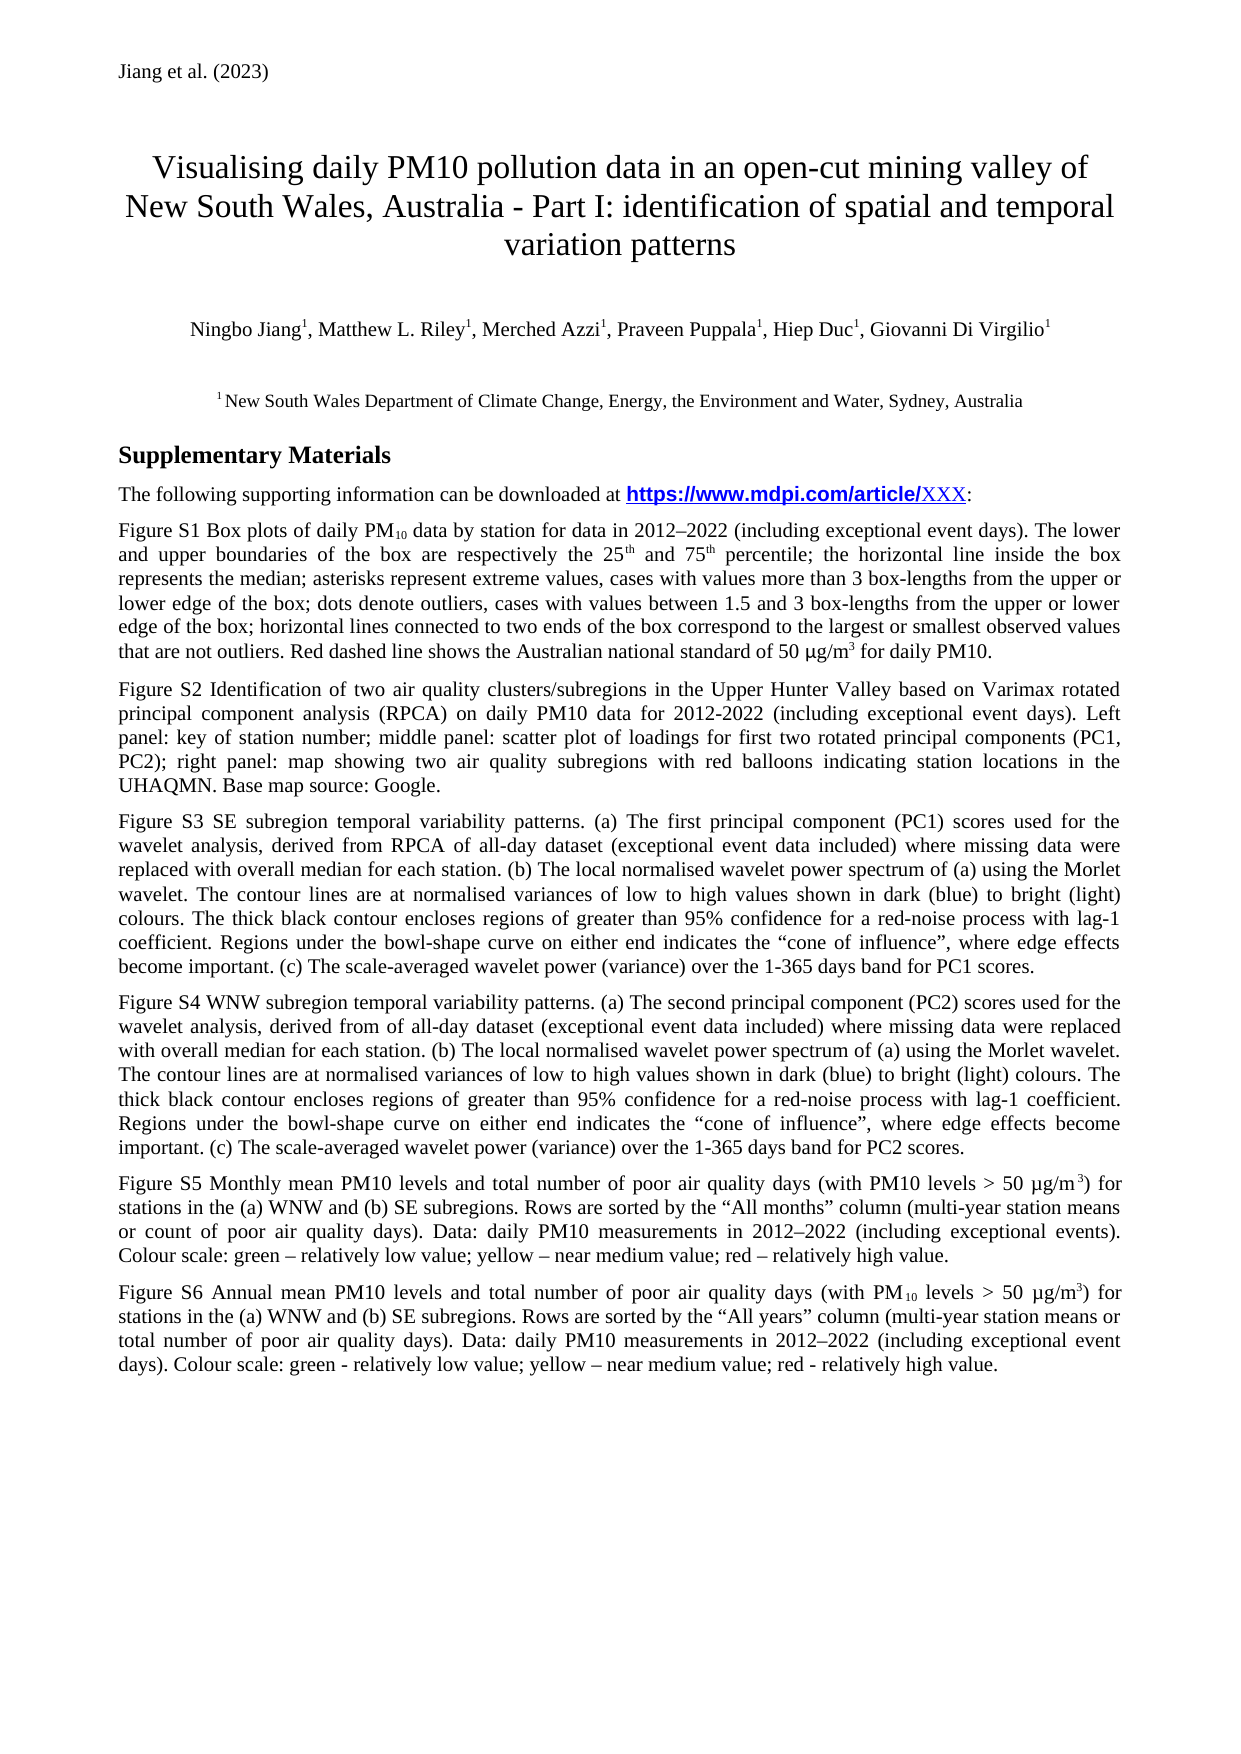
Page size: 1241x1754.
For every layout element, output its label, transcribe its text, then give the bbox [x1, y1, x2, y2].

text Ningbo Jiang1, Matthew L. Riley1, Merched Azzi1, Praveen Puppala1, Hiep Duc1, Giovanni Di Virgilio1 [118, 316, 1122, 341]
text 1 New South Wales Department of Climate Change, Energy, the Environment and Water, Sydney, Australia [118, 389, 1122, 411]
text Figure S1 Box plots of daily PM10 data by station for data in 2012–2022 (including exceptional event days). The lower and upper boundaries of the box are respectively the 25th and 75th percentile; the horizontal line inside the box represents the median; asterisks represent extreme values, cases with values more than 3 box-lengths from the upper or lower edge of the box; dots denote outliers, cases with values between 1.5 and 3 box-lengths from the upper or lower edge of the box; horizontal lines connected to two ends of the box correspond to the largest or smallest observed values that are not outliers. Red dashed line shows the Australian national standard of 50 µg/m3 for daily PM10. [118, 518, 1122, 664]
text Figure S3 SE subregion temporal variability patterns. (a) The first principal component (PC1) scores used for the wavelet analysis, derived from RPCA of all-day dataset (exceptional event data included) where missing data were replaced with overall median for each station. (b) The local normalised wavelet power spectrum of (a) using the Morlet wavelet. The contour lines are at normalised variances of low to high values shown in dark (blue) to bright (light) colours. The thick black contour encloses regions of greater than 95% confidence for a red-noise process with lag-1 coefficient. Regions under the bowl-shape curve on either end indicates the “cone of influence”, where edge effects become important. (c) The scale-averaged wavelet power (variance) over the 1-365 days band for PC1 scores. [118, 809, 1122, 978]
title Visualising daily PM10 pollution data in an open-cut mining valley of New South Wales, Australia - Part I: identification of spatial and temporal variation patterns [118, 148, 1122, 263]
text Figure S5 Monthly mean PM10 levels and total number of poor air quality days (with PM10 levels > 50 µg/m3) for stations in the (a) WNW and (b) SE subregions. Rows are sorted by the “All months” column (multi-year station means or count of poor air quality days). Data: daily PM10 measurements in 2012–2022 (including exceptional events). Colour scale: green – relatively low value; yellow – near medium value; red – relatively high value. [118, 1171, 1122, 1267]
text Figure S4 WNW subregion temporal variability patterns. (a) The second principal component (PC2) scores used for the wavelet analysis, derived from of all-day dataset (exceptional event data included) where missing data were replaced with overall median for each station. (b) The local normalised wavelet power spectrum of (a) using the Morlet wavelet. The contour lines are at normalised variances of low to high values shown in dark (blue) to bright (light) colours. The thick black contour encloses regions of greater than 95% confidence for a red-noise process with lag-1 coefficient. Regions under the bowl-shape curve on either end indicates the “cone of influence”, where edge effects become important. (c) The scale-averaged wavelet power (variance) over the 1-365 days band for PC2 scores. [118, 990, 1122, 1159]
subtitle Supplementary Materials [118, 440, 1122, 469]
text Figure S2 Identification of two air quality clusters/subregions in the Upper Hunter Valley based on Varimax rotated principal component analysis (RPCA) on daily PM10 data for 2012-2022 (including exceptional event days). Left panel: key of station number; middle panel: scatter plot of loadings for first two rotated principal components (PC1, PC2); right panel: map showing two air quality subregions with red balloons indicating station locations in the UHAQMN. Base map source: Google. [118, 676, 1122, 797]
text Figure S6 Annual mean PM10 levels and total number of poor air quality days (with PM10 levels > 50 µg/m3) for stations in the (a) WNW and (b) SE subregions. Rows are sorted by the “All years” column (multi-year station means or total number of poor air quality days). Data: daily PM10 measurements in 2012–2022 (including exceptional event days). Colour scale: green - relatively low value; yellow – near medium value; red - relatively high value. [118, 1280, 1122, 1376]
